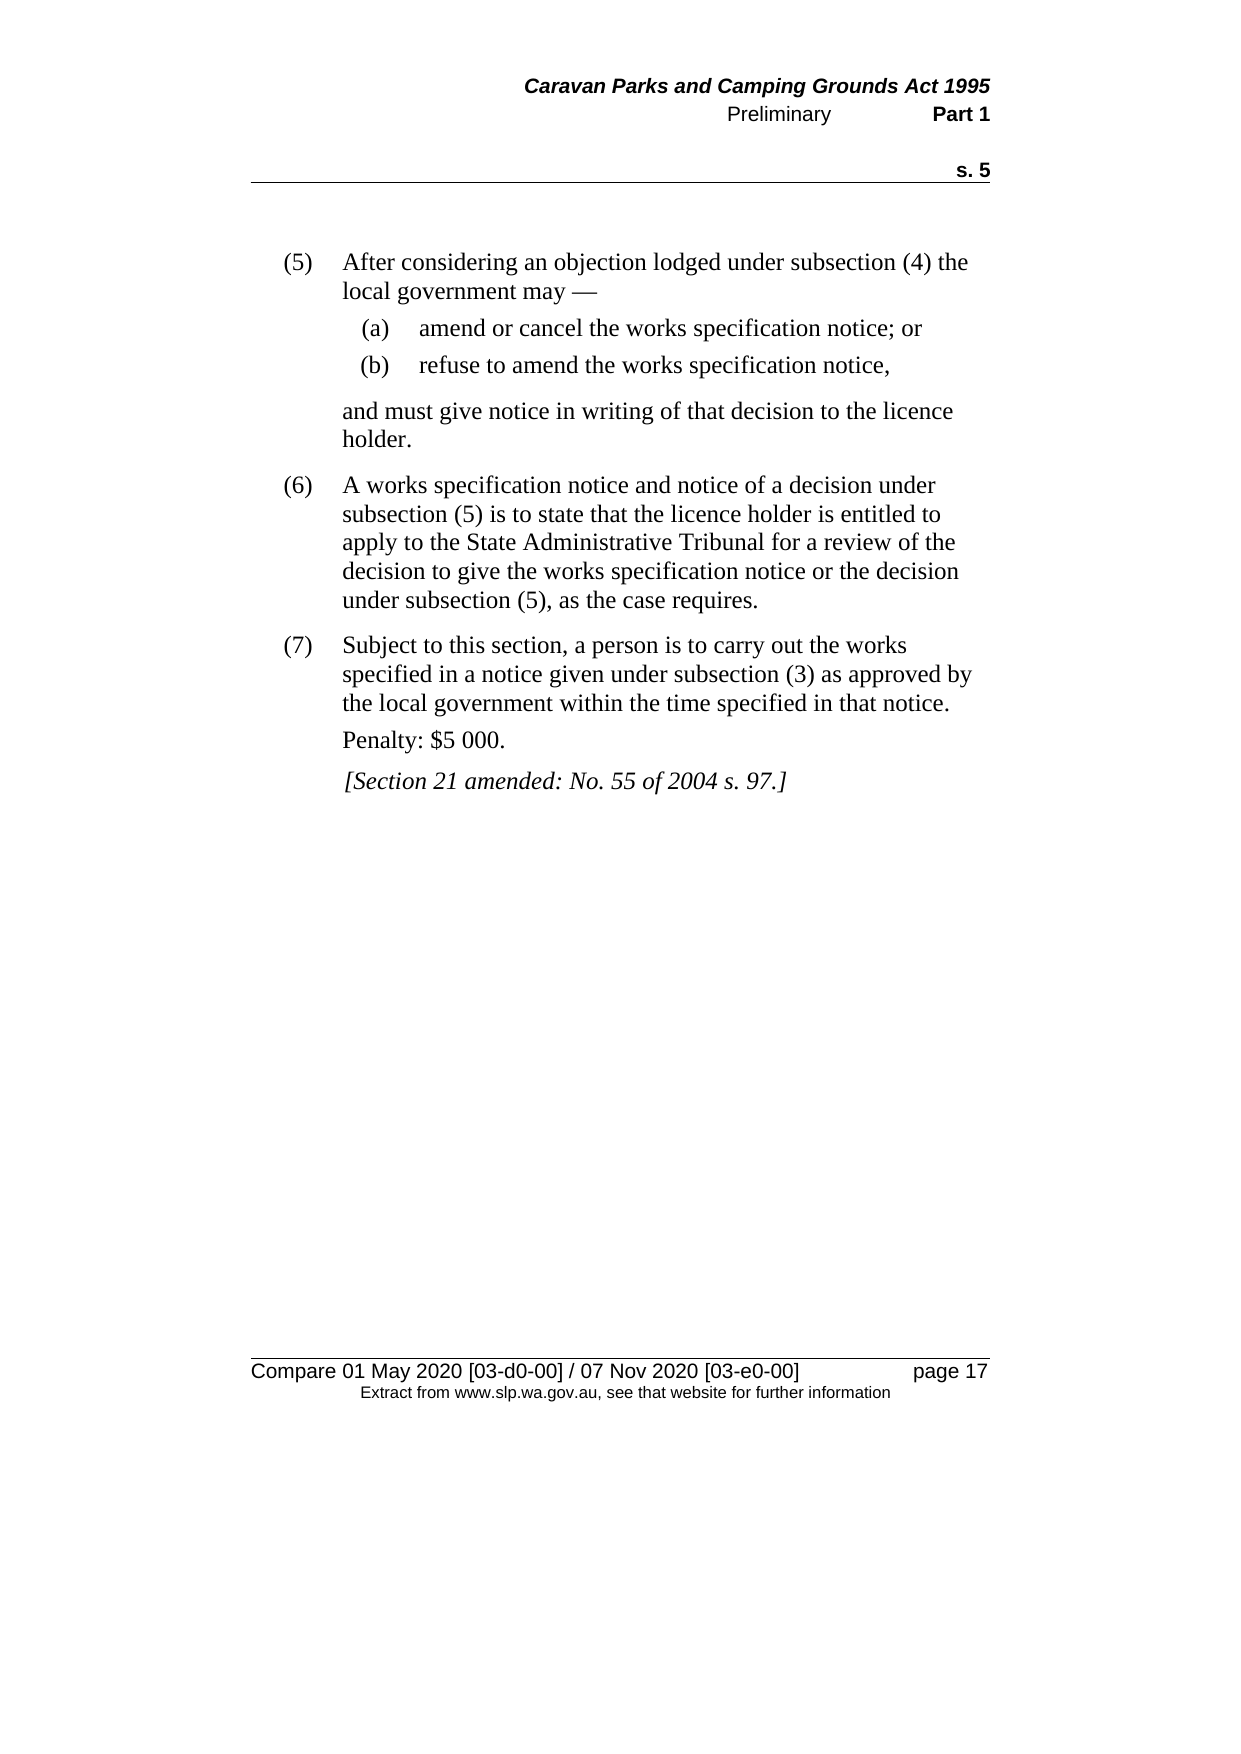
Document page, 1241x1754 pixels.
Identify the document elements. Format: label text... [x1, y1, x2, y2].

text Penalty: $5 000. [251, 725, 990, 754]
text (5) After considering an objection lodged under subsection (4) the local government may — [251, 247, 990, 305]
text (a) amend or cancel the works specification notice; or [251, 313, 990, 342]
text (b) refuse to amend the works specification notice, [251, 350, 990, 379]
text [Section 21 amended: No. 55 of 2004 s. 97.] [251, 766, 990, 795]
text (7) Subject to this section, a person is to carry out the works specified in a notice given under subsection (3) as approved by the local government within the time specified in that notice. [251, 630, 990, 717]
text and must give notice in writing of that decision to the licence holder. [251, 396, 990, 453]
text (6) A works specification notice and notice of a decision under subsection (5) is to state that the licence holder is entitled to apply to the State Administrative Tribunal for a review of the decision to give the works specification notice or the decision under subsection (5), as the case requires. [251, 470, 990, 614]
